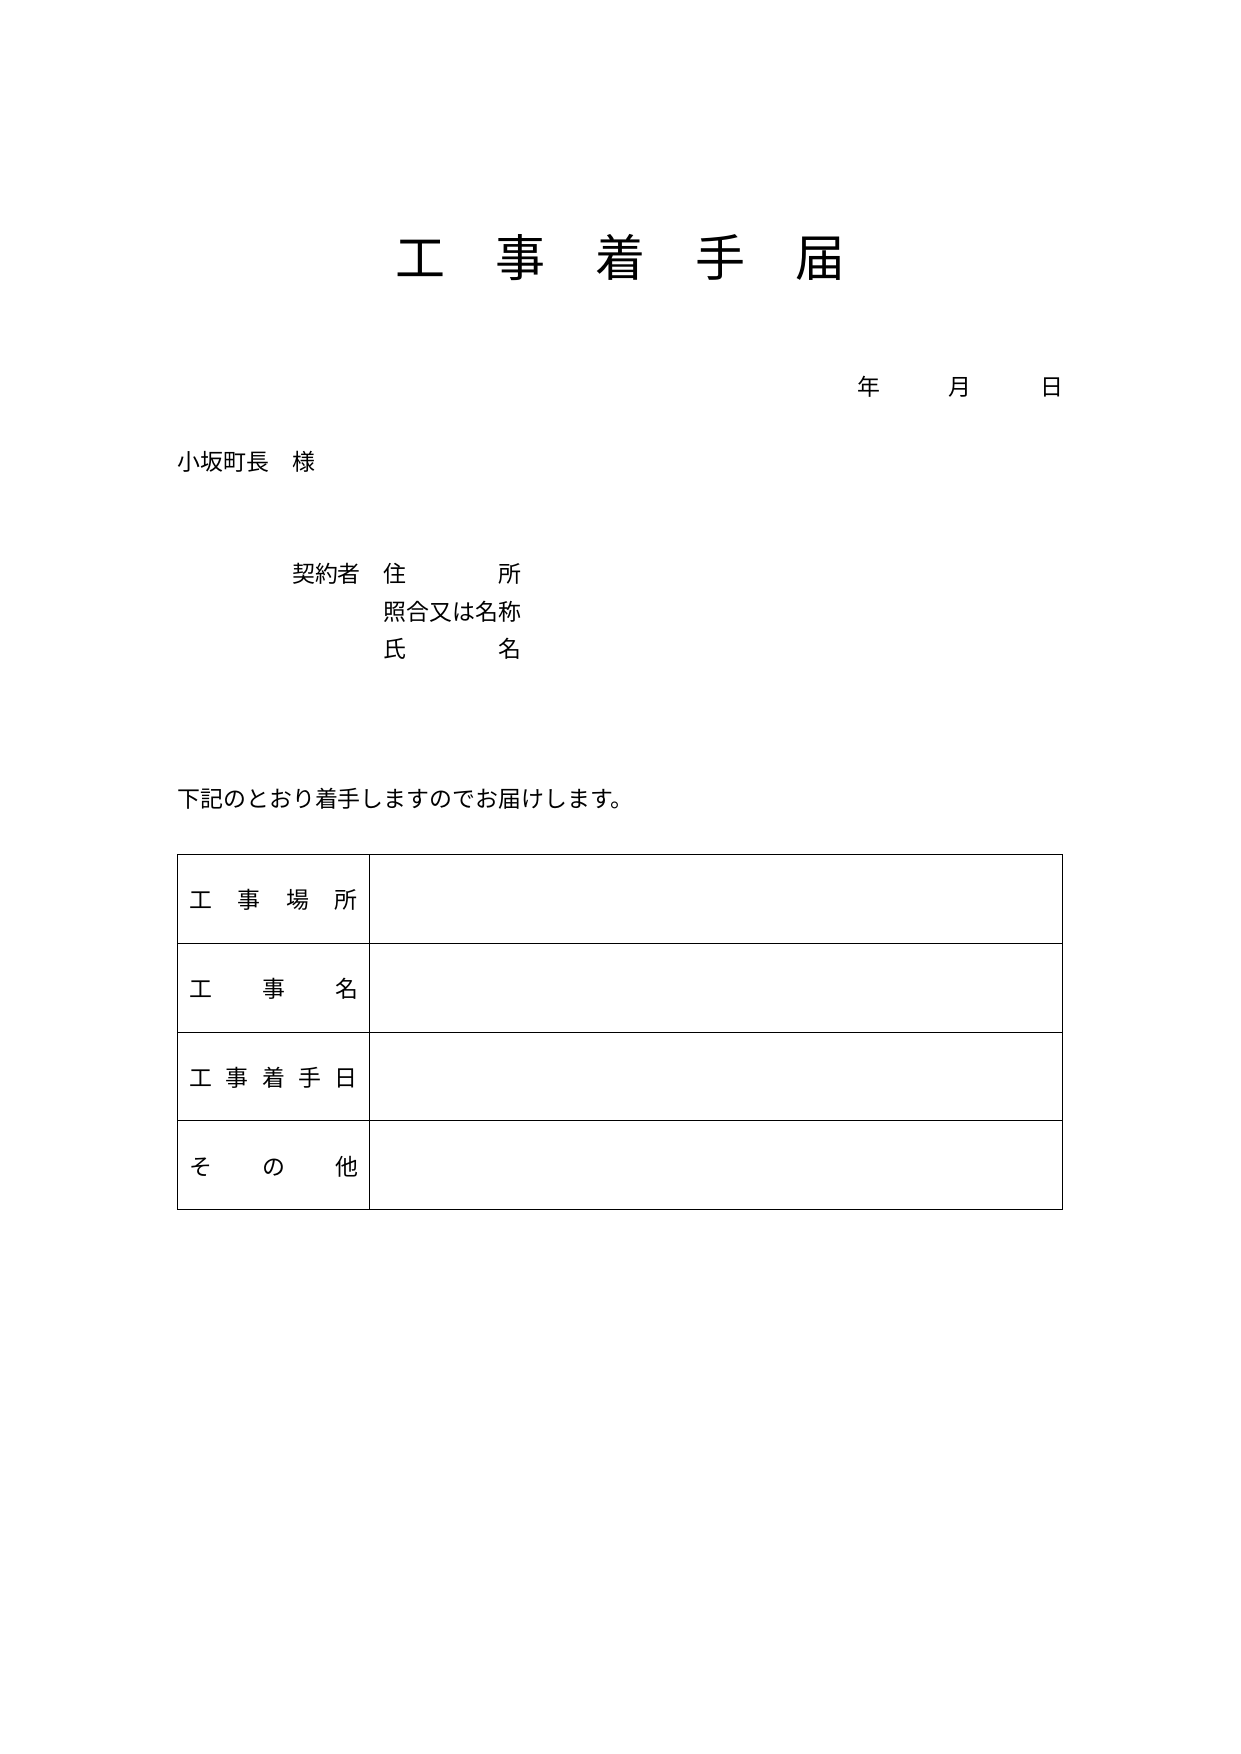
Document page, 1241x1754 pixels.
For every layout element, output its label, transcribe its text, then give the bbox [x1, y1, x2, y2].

text 年 月 日 [177, 367, 1063, 404]
text 下記のとおり着手しますのでお届けします。 [177, 779, 1063, 817]
text 氏 名 [177, 629, 1063, 667]
table_cell [370, 1121, 1062, 1209]
text 契約者 住 所 [177, 554, 1063, 592]
table_header [370, 855, 1062, 943]
table_cell [370, 1033, 1062, 1120]
text 小坂町長 様 [177, 442, 1063, 479]
table_cell その他 [178, 1121, 369, 1209]
text 工 事 着 手 届 [177, 217, 1063, 292]
table_cell 工事名 [178, 944, 369, 1032]
text 照合又は名称 [177, 592, 1063, 629]
table_cell [370, 944, 1062, 1032]
table_cell 工事着手日 [178, 1033, 369, 1120]
table_header 工事場所 [178, 855, 369, 943]
